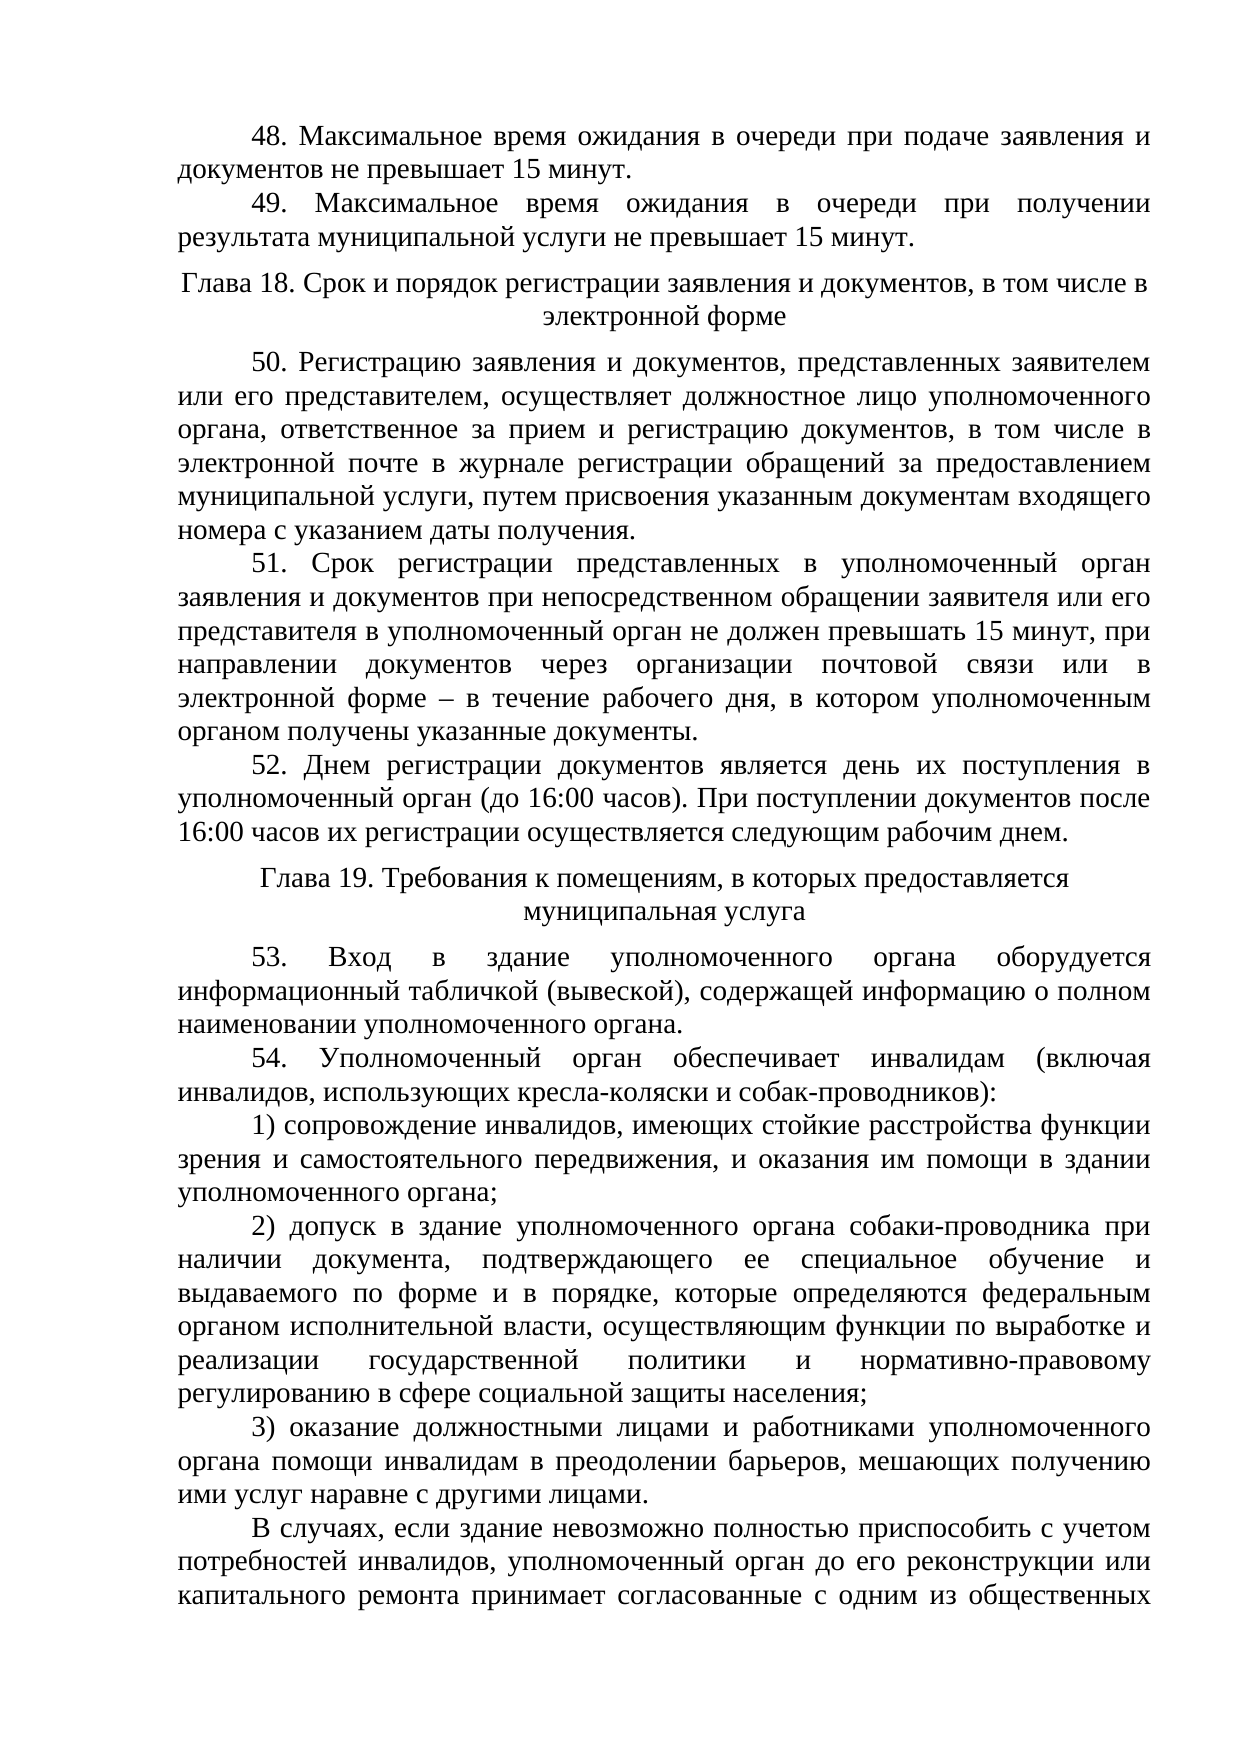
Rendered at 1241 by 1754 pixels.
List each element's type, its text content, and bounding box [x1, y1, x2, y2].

text 52. Днем регистрации документов является день их поступления в уполномоченный орган (до 16:00 часов). При поступлении документов после 16:00 часов их регистрации осуществляется следующим рабочим днем. [177, 747, 1152, 847]
text 51. Срок регистрации представленных в уполномоченный орган заявления и документов при непосредственном обращении заявителя или его представителя в уполномоченный орган не должен превышать 15 минут, при направлении документов через организации почтовой связи или в электронной форме – в течение рабочего дня, в котором уполномоченным органом получены указанные документы. [177, 546, 1152, 747]
text 3) оказание должностными лицами и работниками уполномоченного органа помощи инвалидам в преодолении барьеров, мешающих получению ими услуг наравне с другими лицами. [177, 1409, 1152, 1510]
text 2) допуск в здание уполномоченного органа собаки-проводника при наличии документа, подтверждающего ее специальное обучение и выдаваемого по форме и в порядке, которые определяются федеральным органом исполнительной власти, осуществляющим функции по выработке и реализации государственной политики и нормативно-правовому регулированию в сфере социальной защиты населения; [177, 1208, 1152, 1409]
text Глава 18. Срок и порядок регистрации заявления и документов, в том числе в электронной форме [177, 265, 1152, 332]
text 48. Максимальное время ожидания в очереди при подаче заявления и документов не превышает 15 минут. [177, 118, 1152, 185]
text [177, 1510, 1152, 1610]
text 1) сопровождение инвалидов, имеющих стойкие расстройства функции зрения и самостоятельного передвижения, и оказания им помощи в здании уполномоченного органа; [177, 1107, 1152, 1208]
text 54. Уполномоченный орган обеспечивает инвалидам (включая инвалидов, использующих кресла-коляски и собак-проводников): [177, 1040, 1152, 1107]
text 53. Вход в здание уполномоченного органа оборудуется информационный табличкой (вывеской), содержащей информацию о полном наименовании уполномоченного органа. [177, 939, 1152, 1040]
text 49. Максимальное время ожидания в очереди при получении результата муниципальной услуги не превышает 15 минут. [177, 185, 1152, 252]
text 50. Регистрацию заявления и документов, представленных заявителем или его представителем, осуществляет должностное лицо уполномоченного органа, ответственное за прием и регистрацию документов, в том числе в электронной почте в журнале регистрации обращений за предоставлением муниципальной услуги, путем присвоения указанным документам входящего номера с указанием даты получения. [177, 344, 1152, 546]
text Глава 19. Требования к помещениям, в которых предоставляется муниципальная услуга [177, 860, 1152, 927]
